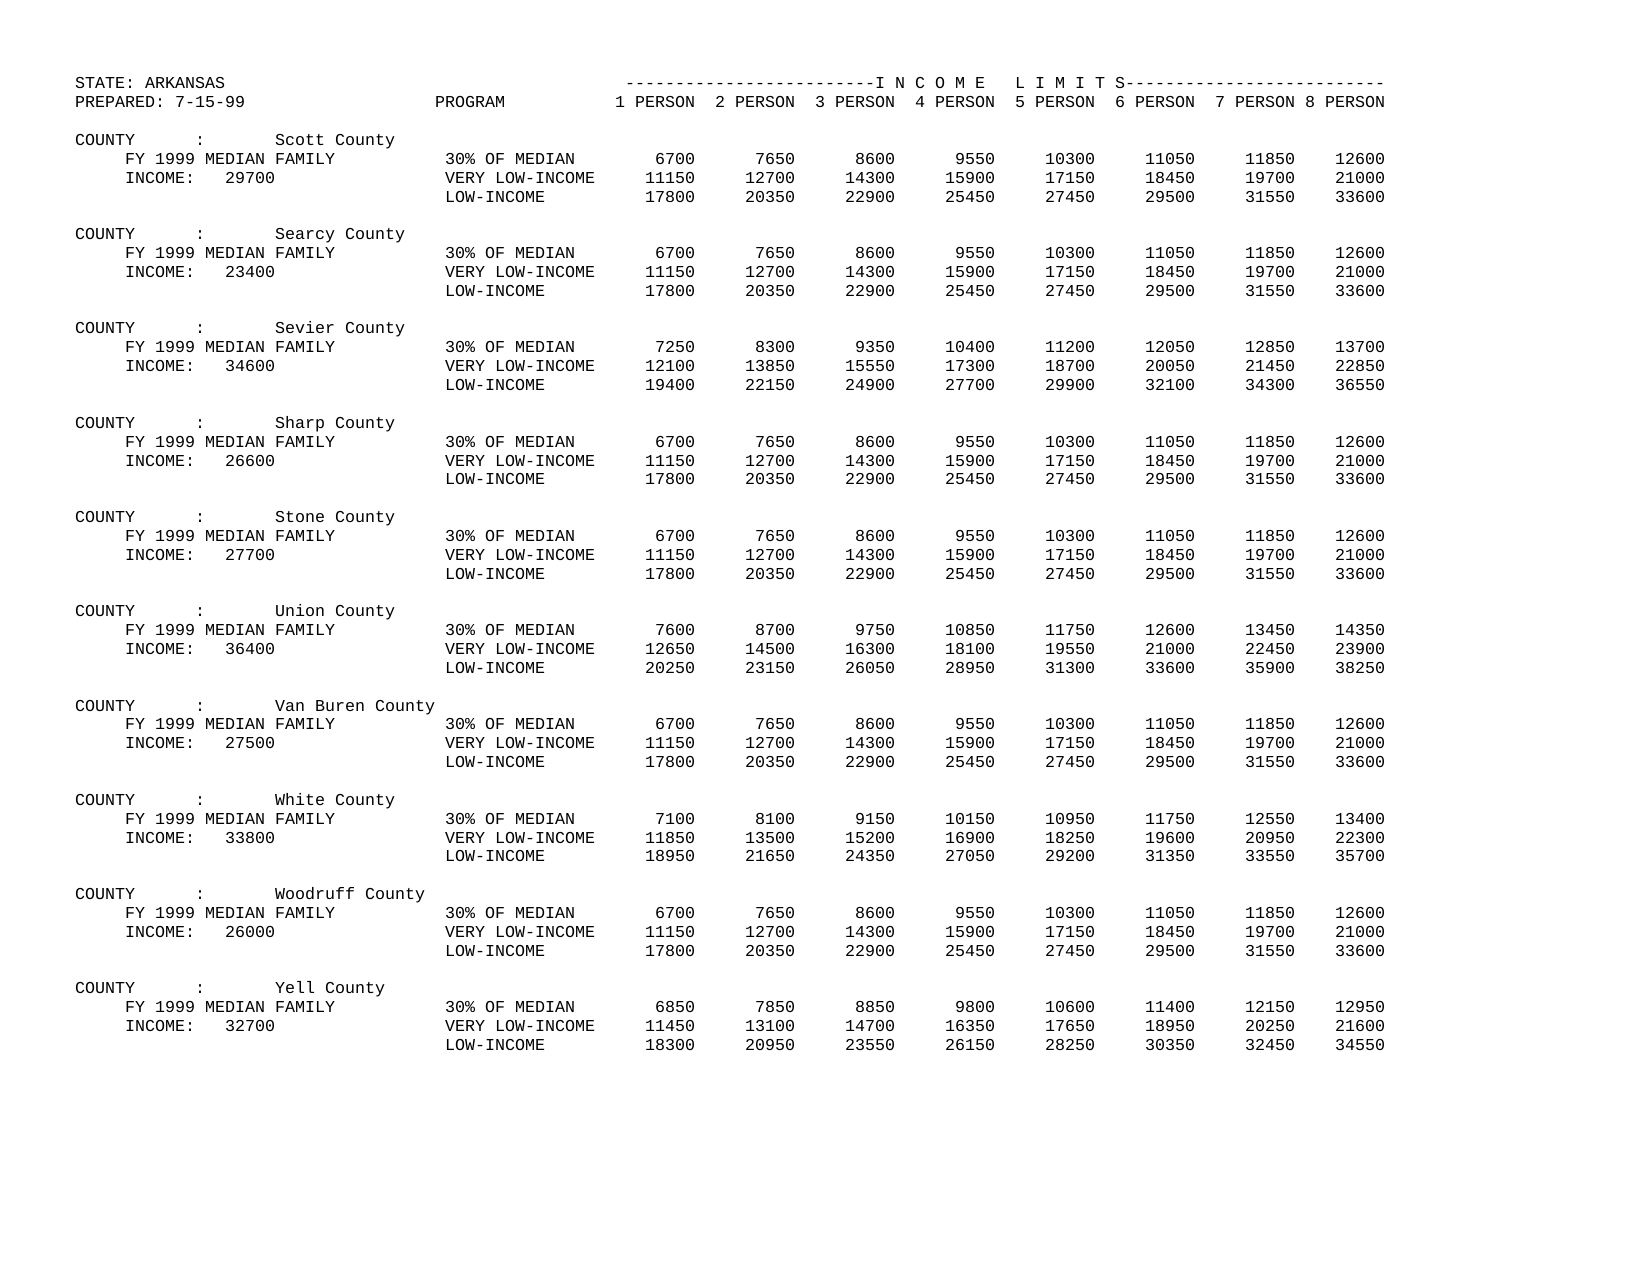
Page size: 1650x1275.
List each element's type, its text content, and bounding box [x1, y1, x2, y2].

text COUNTY : White County [75, 791, 1575, 810]
text COUNTY : Woodruff County [75, 886, 1575, 904]
text FY 1999 MEDIAN FAMILY 30% OF MEDIAN 6700 7650 8600 9550 10300 11050 11850 12600 [75, 716, 1575, 735]
text COUNTY : Stone County [75, 509, 1575, 527]
text LOW-INCOME 19400 22150 24900 27700 29900 32100 34300 36550 [75, 377, 1575, 396]
text FY 1999 MEDIAN FAMILY 30% OF MEDIAN 7100 8100 9150 10150 10950 11750 12550 13400 [75, 810, 1575, 829]
text LOW-INCOME 17800 20350 22900 25450 27450 29500 31550 33600 [75, 471, 1575, 490]
text COUNTY : Union County [75, 603, 1575, 622]
text COUNTY : Van Buren County [75, 697, 1575, 716]
text FY 1999 MEDIAN FAMILY 30% OF MEDIAN 6700 7650 8600 9550 10300 11050 11850 12600 [75, 904, 1575, 923]
text INCOME: 26600 VERY LOW-INCOME 11150 12700 14300 15900 17150 18450 19700 21000 [75, 452, 1575, 471]
text INCOME: 26000 VERY LOW-INCOME 11150 12700 14300 15900 17150 18450 19700 21000 [75, 923, 1575, 942]
text PREPARED: 7-15-99 PROGRAM 1 PERSON 2 PERSON 3 PERSON 4 PERSON 5 PERSON 6 PERSON 7 PERSON 8 PERSON [75, 94, 1575, 113]
text INCOME: 33800 VERY LOW-INCOME 11850 13500 15200 16900 18250 19600 20950 22300 [75, 829, 1575, 848]
text INCOME: 34600 VERY LOW-INCOME 12100 13850 15550 17300 18700 20050 21450 22850 [75, 358, 1575, 377]
text INCOME: 27500 VERY LOW-INCOME 11150 12700 14300 15900 17150 18450 19700 21000 [75, 735, 1575, 754]
text COUNTY : Sevier County [75, 320, 1575, 339]
text FY 1999 MEDIAN FAMILY 30% OF MEDIAN 6700 7650 8600 9550 10300 11050 11850 12600 [75, 527, 1575, 546]
text FY 1999 MEDIAN FAMILY 30% OF MEDIAN 7250 8300 9350 10400 11200 12050 12850 13700 [75, 339, 1575, 358]
text FY 1999 MEDIAN FAMILY 30% OF MEDIAN 6700 7650 8600 9550 10300 11050 11850 12600 [75, 245, 1575, 263]
text LOW-INCOME 18300 20950 23550 26150 28250 30350 32450 34550 [75, 1037, 1575, 1055]
text LOW-INCOME 20250 23150 26050 28950 31300 33600 35900 38250 [75, 659, 1575, 678]
text COUNTY : Sharp County [75, 414, 1575, 433]
text STATE: ARKANSAS -------------------------I N C O M E L I M I T S-------------------------- [75, 75, 1575, 94]
text LOW-INCOME 17800 20350 22900 25450 27450 29500 31550 33600 [75, 942, 1575, 961]
text LOW-INCOME 18950 21650 24350 27050 29200 31350 33550 35700 [75, 848, 1575, 867]
text FY 1999 MEDIAN FAMILY 30% OF MEDIAN 6850 7850 8850 9800 10600 11400 12150 12950 [75, 999, 1575, 1018]
text COUNTY : Searcy County [75, 226, 1575, 245]
text LOW-INCOME 17800 20350 22900 25450 27450 29500 31550 33600 [75, 754, 1575, 773]
text COUNTY : Scott County [75, 132, 1575, 150]
text LOW-INCOME 17800 20350 22900 25450 27450 29500 31550 33600 [75, 188, 1575, 207]
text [75, 150, 1575, 169]
text FY 1999 MEDIAN FAMILY 30% OF MEDIAN 6700 7650 8600 9550 10300 11050 11850 12600 [75, 433, 1575, 452]
text INCOME: 36400 VERY LOW-INCOME 12650 14500 16300 18100 19550 21000 22450 23900 [75, 641, 1575, 659]
text COUNTY : Yell County [75, 980, 1575, 999]
text INCOME: 23400 VERY LOW-INCOME 11150 12700 14300 15900 17150 18450 19700 21000 [75, 263, 1575, 282]
text INCOME: 32700 VERY LOW-INCOME 11450 13100 14700 16350 17650 18950 20250 21600 [75, 1018, 1575, 1037]
text LOW-INCOME 17800 20350 22900 25450 27450 29500 31550 33600 [75, 565, 1575, 584]
text INCOME: 27700 VERY LOW-INCOME 11150 12700 14300 15900 17150 18450 19700 21000 [75, 546, 1575, 565]
text LOW-INCOME 17800 20350 22900 25450 27450 29500 31550 33600 [75, 282, 1575, 301]
text INCOME: 29700 VERY LOW-INCOME 11150 12700 14300 15900 17150 18450 19700 21000 [75, 169, 1575, 188]
text FY 1999 MEDIAN FAMILY 30% OF MEDIAN 7600 8700 9750 10850 11750 12600 13450 14350 [75, 622, 1575, 641]
